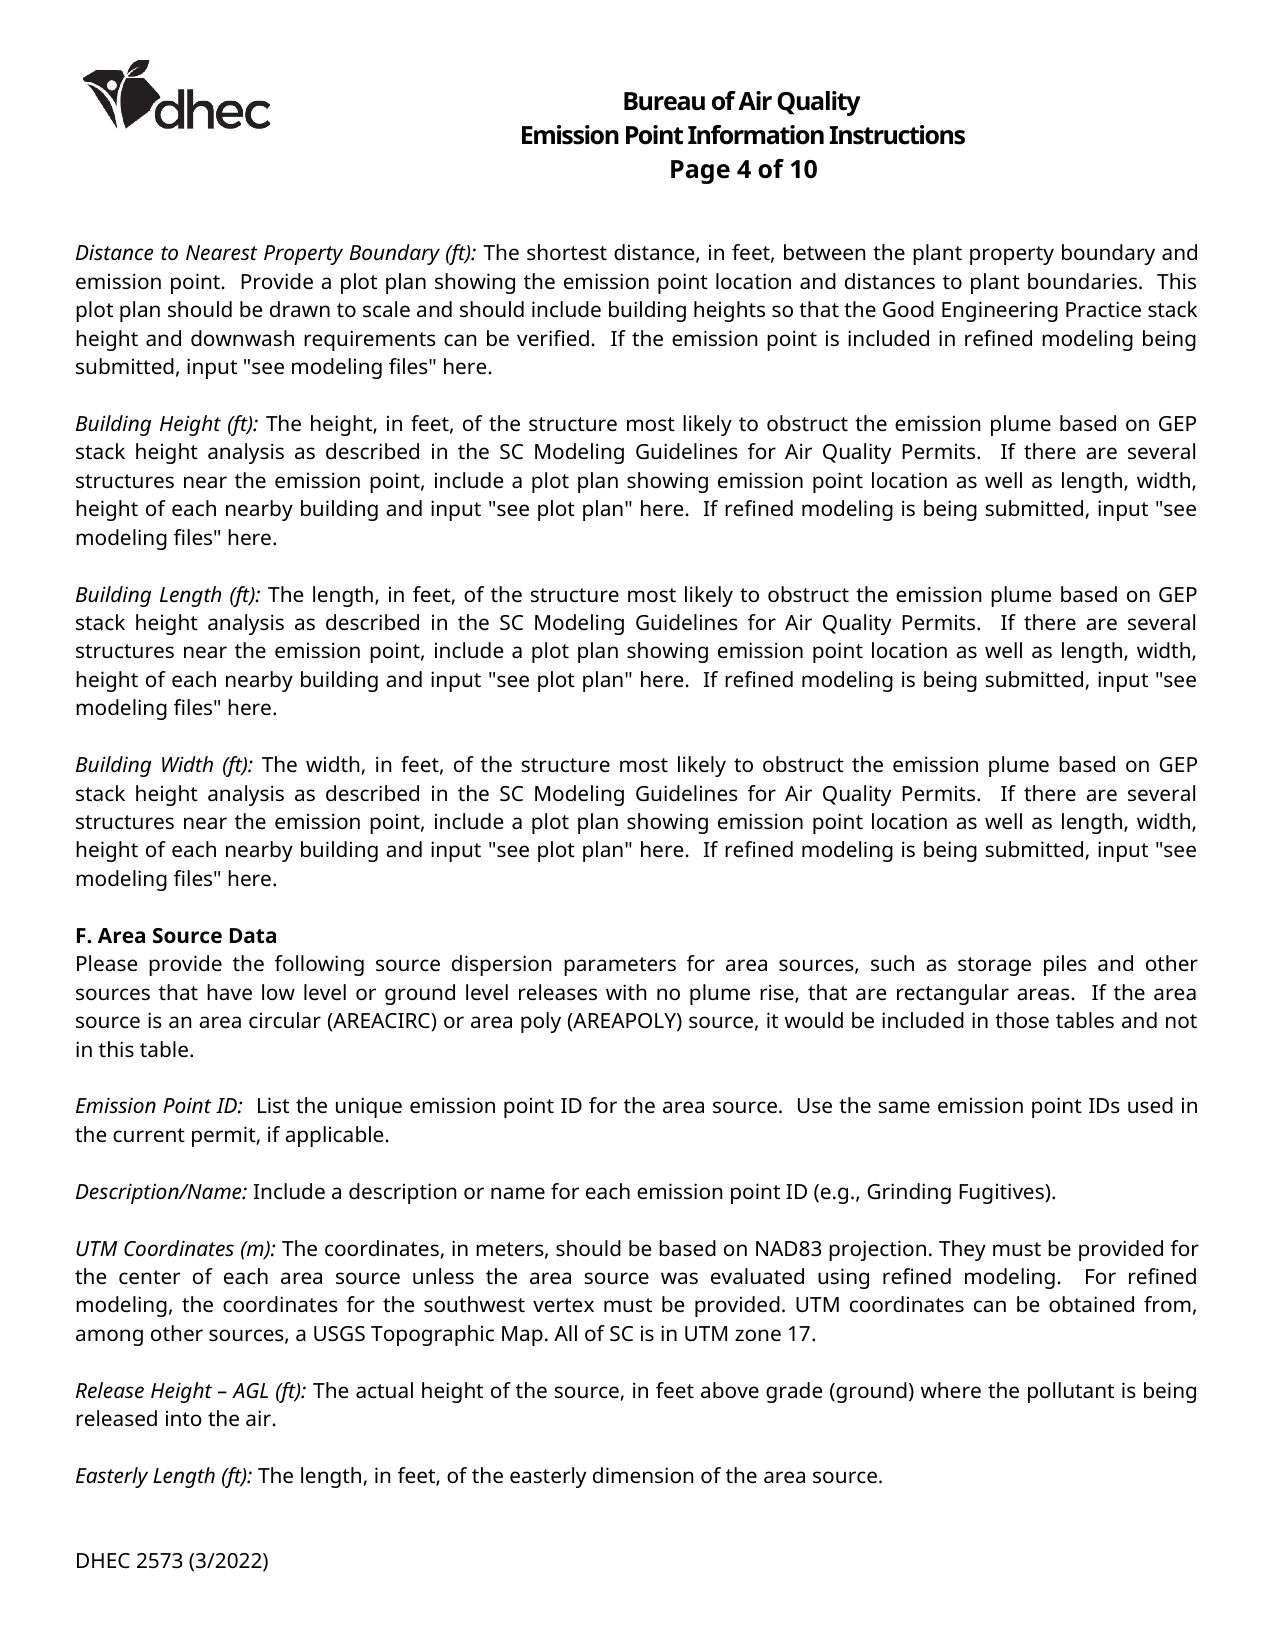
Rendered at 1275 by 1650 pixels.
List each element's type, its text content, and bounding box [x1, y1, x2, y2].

text Building Length (ft): The length, in feet, of the structure most likely to obstruct the emission plume based on GEP stack height analysis as described in the SC Modeling Guidelines for Air Quality Permits. If there are several structures near the emission point, include a plot plan showing emission point location as well as length, width, height of each nearby building and input "see plot plan" here. If refined modeling is being submitted, input "see modeling files" here. [75, 580, 1200, 722]
text Building Width (ft): The width, in feet, of the structure most likely to obstruct the emission plume based on GEP stack height analysis as described in the SC Modeling Guidelines for Air Quality Permits. If there are several structures near the emission point, include a plot plan showing emission point location as well as length, width, height of each nearby building and input "see plot plan" here. If refined modeling is being submitted, input "see modeling files" here. [75, 750, 1200, 892]
text Building Height (ft): The height, in feet, of the structure most likely to obstruct the emission plume based on GEP stack height analysis as described in the SC Modeling Guidelines for Air Quality Permits. If there are several structures near the emission point, include a plot plan showing emission point location as well as length, width, height of each nearby building and input "see plot plan" here. If refined modeling is being submitted, input "see modeling files" here. [75, 409, 1200, 551]
text Emission Point ID: List the unique emission point ID for the area source. Use the same emission point IDs used in the current permit, if applicable. [75, 1092, 1200, 1148]
text Release Height – (ft): The actual height of the source, in feet above grade (ground) where the pollutant is being released into the air. [75, 1376, 1200, 1433]
picture [82, 60, 271, 129]
text Distance to Nearest Property Boundary (ft): The shortest distance, in feet, between the plant property boundary and emission point. Provide a plot plan showing the emission point location and distances to plant boundaries. This plot plan should be drawn to scale and should include building heights so that the Good Engineering Practice stack height and downwash requirements can be verified. If the emission point is included in refined modeling being submitted, input "see modeling files" here. [75, 238, 1200, 381]
text UTM Coordinates (m): The coordinates, in meters, should be based on NAD83 projection. They must be provided for the center of each area source unless the area source was evaluated using refined modeling. For refined modeling, the coordinates for the southwest vertex must be provided. UTM coordinates can be obtained from, among other sources, a USGS Topographic Map. All of SC is in UTM zone 17. [75, 1234, 1200, 1347]
text Description/Name: Include a description or name for each emission point ID (e.g., Grinding Fugitives). [75, 1177, 1200, 1205]
text F. Area Source Data [75, 921, 1200, 949]
text Easterly Length (ft): The length, in feet, of the easterly dimension of the area source. [75, 1461, 1200, 1490]
text Please provide the following source dispersion parameters for area sources, such as storage piles and other sources that have low level or ground level releases with no plume rise, that are rectangular areas. If the area source is an area circular (AREACIRC) or area poly (AREAPOLY) source, it would be included in those tables and not in this table. [75, 949, 1200, 1063]
